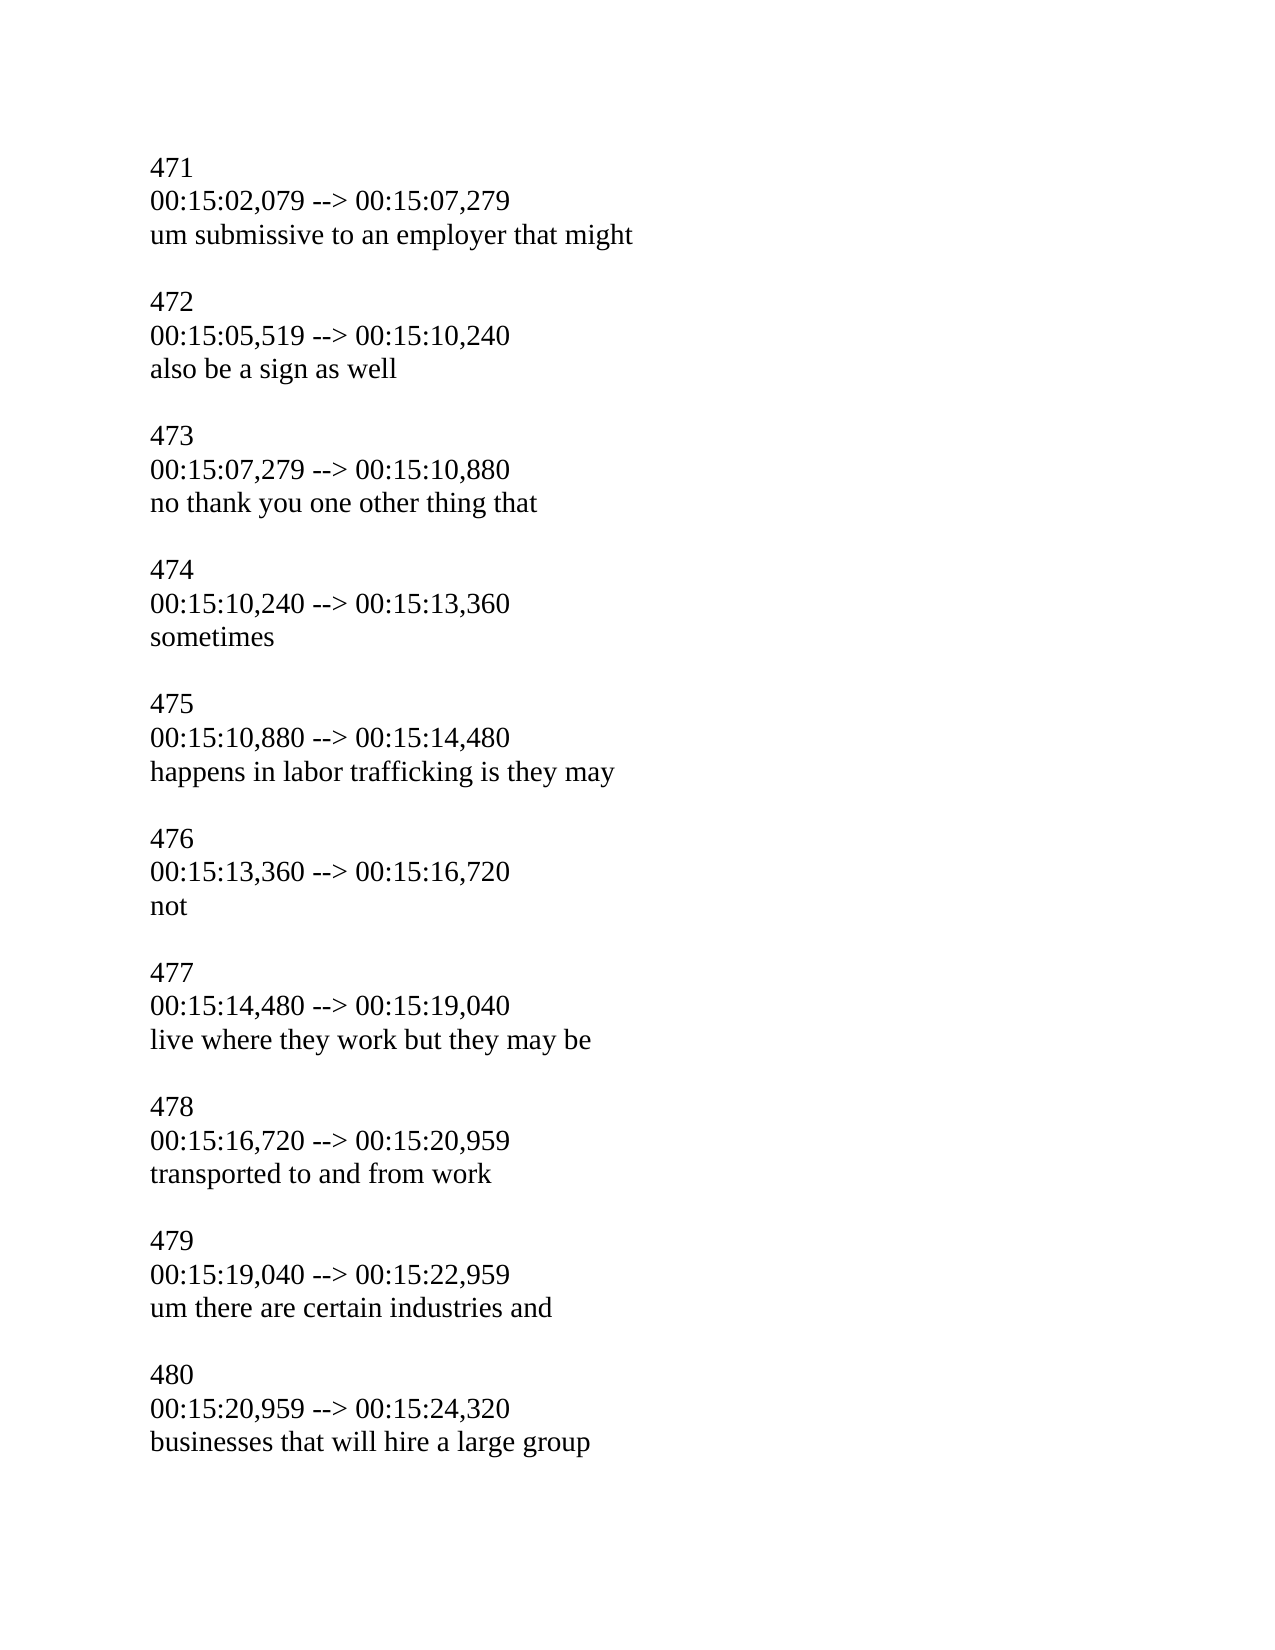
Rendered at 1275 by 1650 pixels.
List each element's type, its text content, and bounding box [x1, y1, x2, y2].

text um there are certain industries and [150, 1290, 1125, 1324]
text 474 [150, 552, 1125, 586]
text 00:15:16,720 --> 00:15:20,959 [150, 1123, 1125, 1156]
text 00:15:10,880 --> 00:15:14,480 [150, 720, 1125, 754]
text 00:15:02,079 --> 00:15:07,279 [150, 183, 1125, 217]
text 475 [150, 687, 1125, 720]
text 477 [150, 955, 1125, 988]
text live where they work but they may be [150, 1022, 1125, 1056]
text sometimes [150, 619, 1125, 653]
text 00:15:13,360 --> 00:15:16,720 [150, 854, 1125, 888]
text um submissive to an employer that might [150, 217, 1125, 251]
text not [150, 888, 1125, 921]
text no thank you one other thing that [150, 485, 1125, 519]
text 00:15:10,240 --> 00:15:13,360 [150, 586, 1125, 619]
text 473 [150, 418, 1125, 452]
text 00:15:20,959 --> 00:15:24,320 [150, 1391, 1125, 1424]
text transported to and from work [150, 1156, 1125, 1190]
text 471 [150, 150, 1125, 183]
text 478 [150, 1089, 1125, 1123]
text 472 [150, 284, 1125, 318]
text happens in labor trafficking is they may [150, 754, 1125, 787]
text 00:15:19,040 --> 00:15:22,959 [150, 1257, 1125, 1290]
text businesses that will hire a large group [150, 1424, 1125, 1458]
text 476 [150, 821, 1125, 854]
text 00:15:05,519 --> 00:15:10,240 [150, 318, 1125, 351]
text 479 [150, 1223, 1125, 1257]
text also be a sign as well [150, 351, 1125, 385]
text 480 [150, 1357, 1125, 1391]
text 00:15:07,279 --> 00:15:10,880 [150, 452, 1125, 485]
text 00:15:14,480 --> 00:15:19,040 [150, 988, 1125, 1022]
